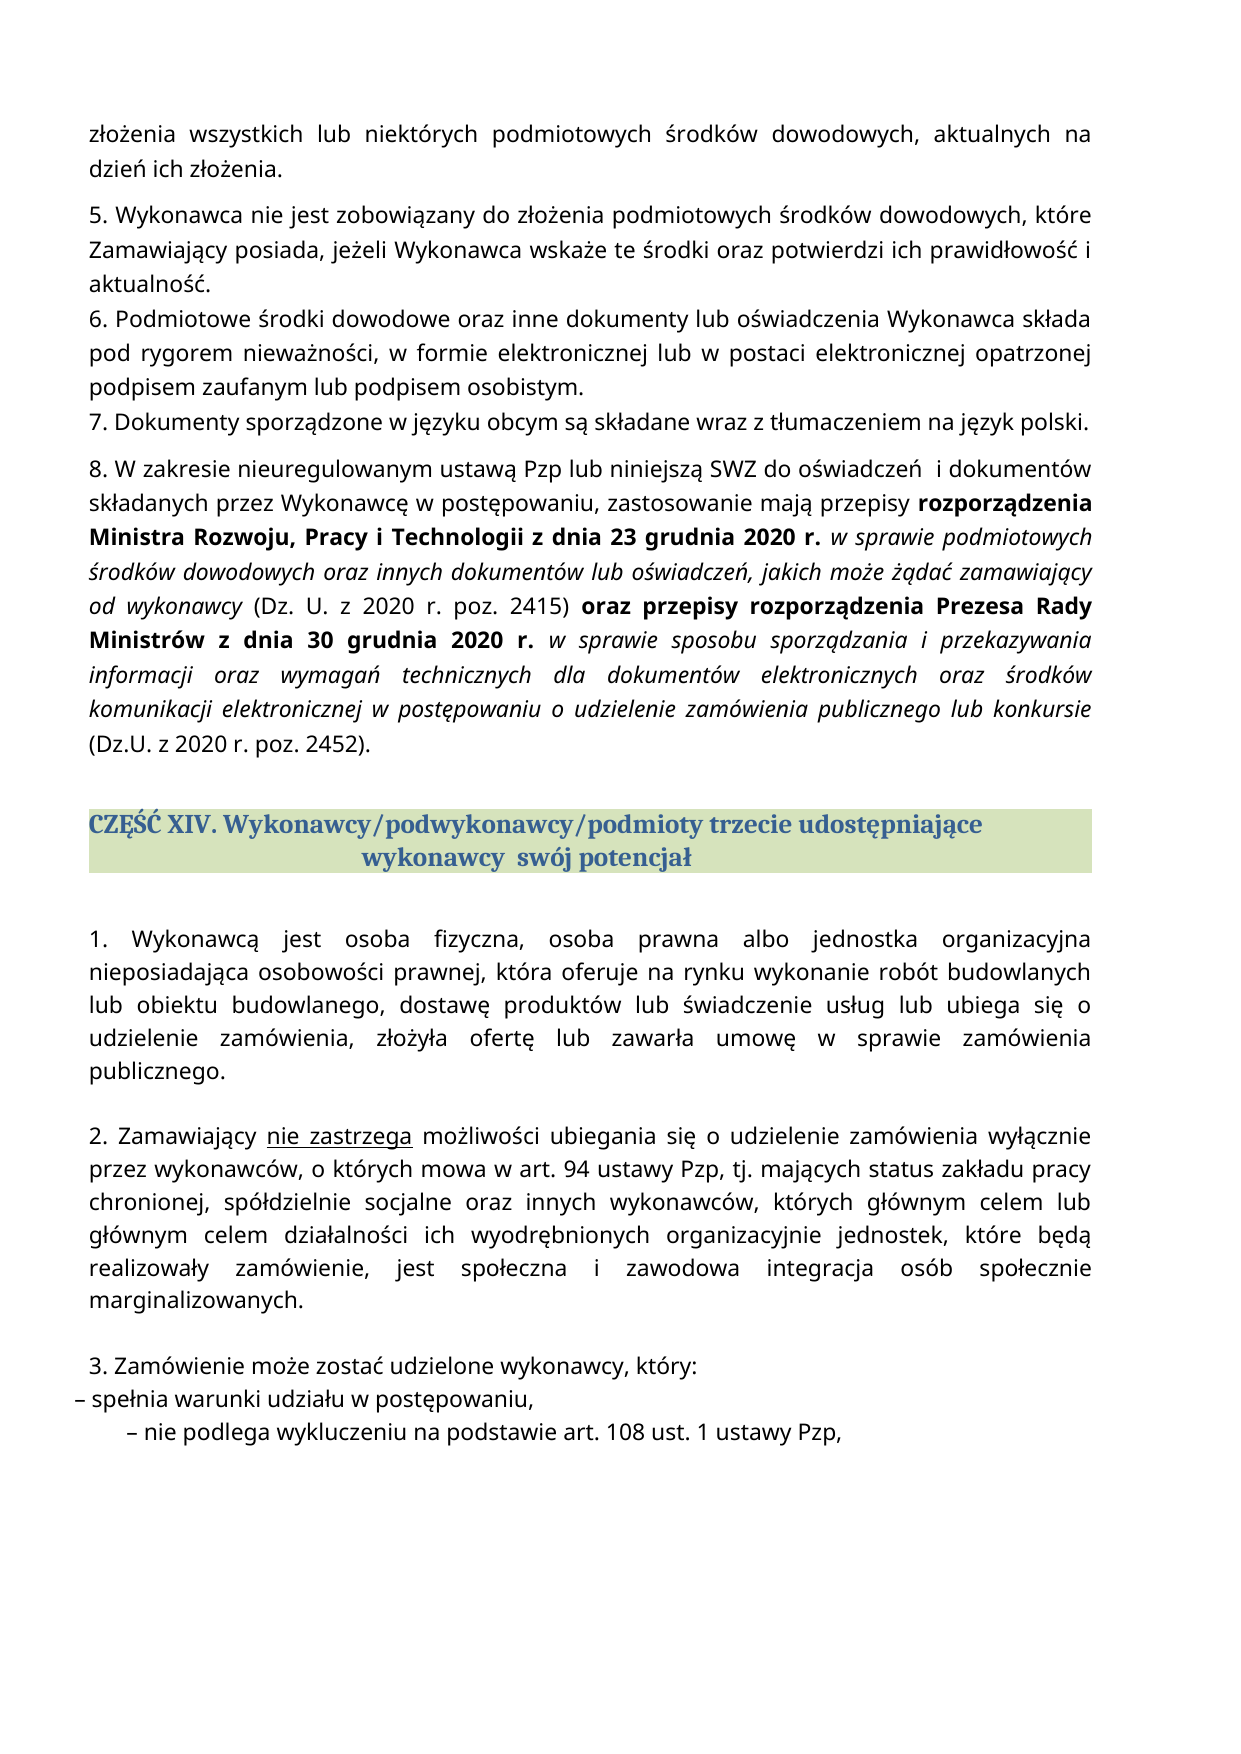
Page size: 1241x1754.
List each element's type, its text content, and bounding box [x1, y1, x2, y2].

text – spełnia warunki udziału w postępowaniu, [74, 1383, 1092, 1414]
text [89, 118, 1092, 184]
text 8. W zakresie nieuregulowanym ustawą Pzp lub niniejszą SWZ do oświadczeń i dokumentów składanych przez Wykonawcę w postępowaniu, zastosowanie mają przepisy rozporządzenia Ministra Rozwoju, Pracy i Technologii z dnia 23 grudnia 2020 r. w sprawie podmiotowych środków dowodowych oraz innych dokumentów lub oświadczeń, jakich może żądać zamawiający od wykonawcy (Dz. U. z 2020 r. poz. 2415) oraz przepisy rozporządzenia Prezesa Rady Ministrów z dnia 30 grudnia 2020 r. w sprawie sposobu sporządzania i przekazywania informacji oraz wymagań technicznych dla dokumentów elektronicznych oraz środków komunikacji elektronicznej w postępowaniu o udzielenie zamówienia publicznego lub konkursie (Dz.U. z 2020 r. poz. 2452). [89, 452, 1092, 759]
text 1. Wykonawcą jest osoba fizyczna, osoba prawna albo jednostka organizacyjna nieposiadająca osobowości prawnej, która oferuje na rynku wykonanie robót budowlanych lub obiektu budowlanego, dostawę produktów lub świadczenie usług lub ubiega się o udzielenie zamówienia, złożyła ofertę lub zawarła umowę w sprawie zamówienia publicznego. [89, 923, 1092, 1086]
text – nie podlega wykluczeniu na podstawie art. 108 ust. 1 ustawy Pzp, [89, 1416, 1092, 1447]
text wykonawcy swój potencjał [89, 842, 1092, 873]
text CZĘŚĆ XIV. Wykonawcy/podwykonawcy/podmioty trzecie udostępniające [89, 809, 1092, 841]
text 3. Zamówienie może zostać udzielone wykonawcy, który: [89, 1350, 1092, 1381]
text 6. Podmiotowe środki dowodowe oraz inne dokumenty lub oświadczenia Wykonawca składa pod rygorem nieważności, w formie elektronicznej lub w postaci elektronicznej opatrzonej podpisem zaufanym lub podpisem osobistym. [89, 302, 1092, 402]
text 5. Wykonawca nie jest zobowiązany do złożenia podmiotowych środków dowodowych, które Zamawiający posiada, jeżeli Wykonawca wskaże te środki oraz potwierdzi ich prawidłowość i aktualność. [89, 199, 1092, 299]
text 7. Dokumenty sporządzone w języku obcym są składane wraz z tłumaczeniem na język polski. [89, 406, 1092, 437]
text 2. Zamawiający nie zastrzega możliwości ubiegania się o udzielenie zamówienia wyłącznie przez wykonawców, o których mowa w art. 94 ustawy Pzp, tj. mających status zakładu pracy chronionej, spółdzielnie socjalne oraz innych wykonawców, których głównym celem lub głównym celem działalności ich wyodrębnionych organizacyjnie jednostek, które będą realizowały zamówienie, jest społeczna i zawodowa integracja osób społecznie marginalizowanych. [89, 1120, 1092, 1316]
